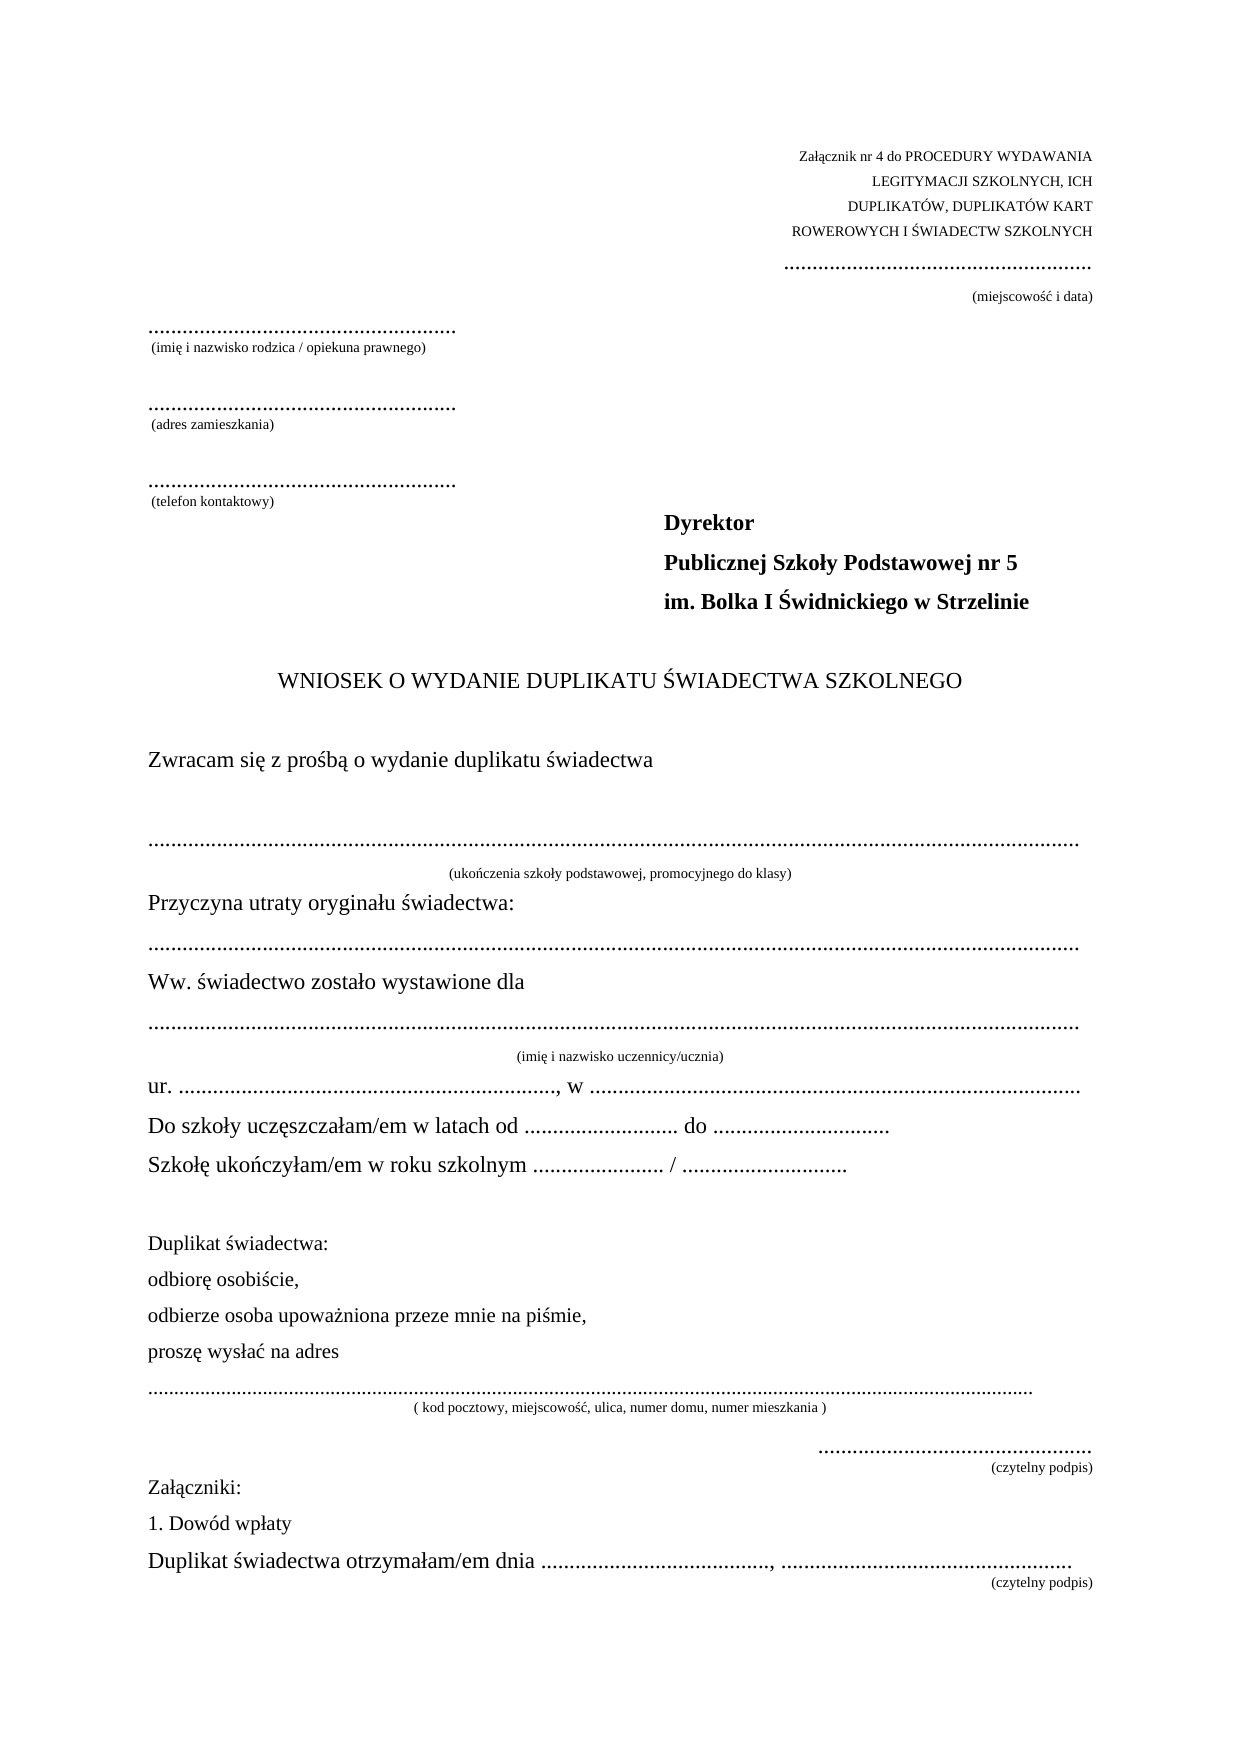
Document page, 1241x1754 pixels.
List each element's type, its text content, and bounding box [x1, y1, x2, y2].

text ROWEROWYCH I ŚWIADECTW SZKOLNYCH [148, 223, 1093, 240]
text ...................................................... [148, 248, 1093, 274]
text (telefon kontaktowy) [148, 492, 1093, 509]
text 1. Dowód wpłaty [148, 1511, 1093, 1535]
text LEGITYMACJI SZKOLNYCH, ICH [148, 173, 1093, 189]
text ...................................................... [148, 389, 1093, 416]
text Dyrektor [590, 509, 1093, 535]
text (czytelny podpis) [148, 1574, 1093, 1591]
text ur. .................................................................., w ...................................................................................... [148, 1072, 1093, 1099]
text im. Bolka I Świdnickiego w Strzelinie [664, 588, 1093, 614]
text Przyczyna utraty oryginału świadectwa: [148, 889, 1093, 916]
text (adres zamieszkania) [148, 416, 1093, 432]
text Duplikat świadectwa: [148, 1230, 1093, 1254]
text (imię i nazwisko uczennicy/ucznia) [148, 1047, 1093, 1064]
text Duplikat świadectwa otrzymałam/em dnia ........................................, ................................................... [148, 1547, 1093, 1574]
text ................................................ [148, 1432, 1093, 1458]
text Załączniki: [148, 1475, 1093, 1499]
text odbierze osoba upoważniona przeze mnie na piśmie, [148, 1302, 1093, 1327]
text Ww. świadectwo zostało wystawione dla [148, 968, 1093, 995]
text odbiorę osobiście, [148, 1266, 1093, 1291]
text (imię i nazwisko rodzica / opiekuna prawnego) [148, 339, 1093, 356]
text ................................................................................................................................................................... [148, 825, 1093, 851]
text Do szkoły uczęszczałam/em w latach od ........................... do ............................... [148, 1112, 1093, 1138]
text Zwracam się z prośbą o wydanie duplikatu świadectwa [148, 746, 1093, 772]
text Załącznik nr 4 do PROCEDURY WYDAWANIA [148, 148, 1093, 164]
text proszę wysłać na adres [148, 1338, 1093, 1363]
text ................................................................................................................................................................... [148, 929, 1093, 955]
text .......................................................................................................................................................................... [148, 1374, 1093, 1399]
text (ukończenia szkoły podstawowej, promocyjnego do klasy) [148, 864, 1093, 881]
text (miejscowość i data) [148, 287, 1093, 304]
text ...................................................... [148, 466, 1093, 492]
text ( kod pocztowy, miejscowość, ulica, numer domu, numer mieszkania ) [148, 1399, 1093, 1415]
text (czytelny podpis) [148, 1458, 1093, 1475]
text Publicznej Szkoły Podstawowej nr 5 [590, 548, 1093, 575]
text ...................................................... [148, 313, 1093, 339]
text WNIOSEK O WYDANIE DUPLIKATU ŚWIADECTWA SZKOLNEGO [148, 667, 1093, 693]
text DUPLIKATÓW, DUPLIKATÓW KART [148, 198, 1093, 214]
text ................................................................................................................................................................... [148, 1008, 1093, 1034]
text Szkołę ukończyłam/em w roku szkolnym ....................... / ............................. [148, 1151, 1093, 1178]
